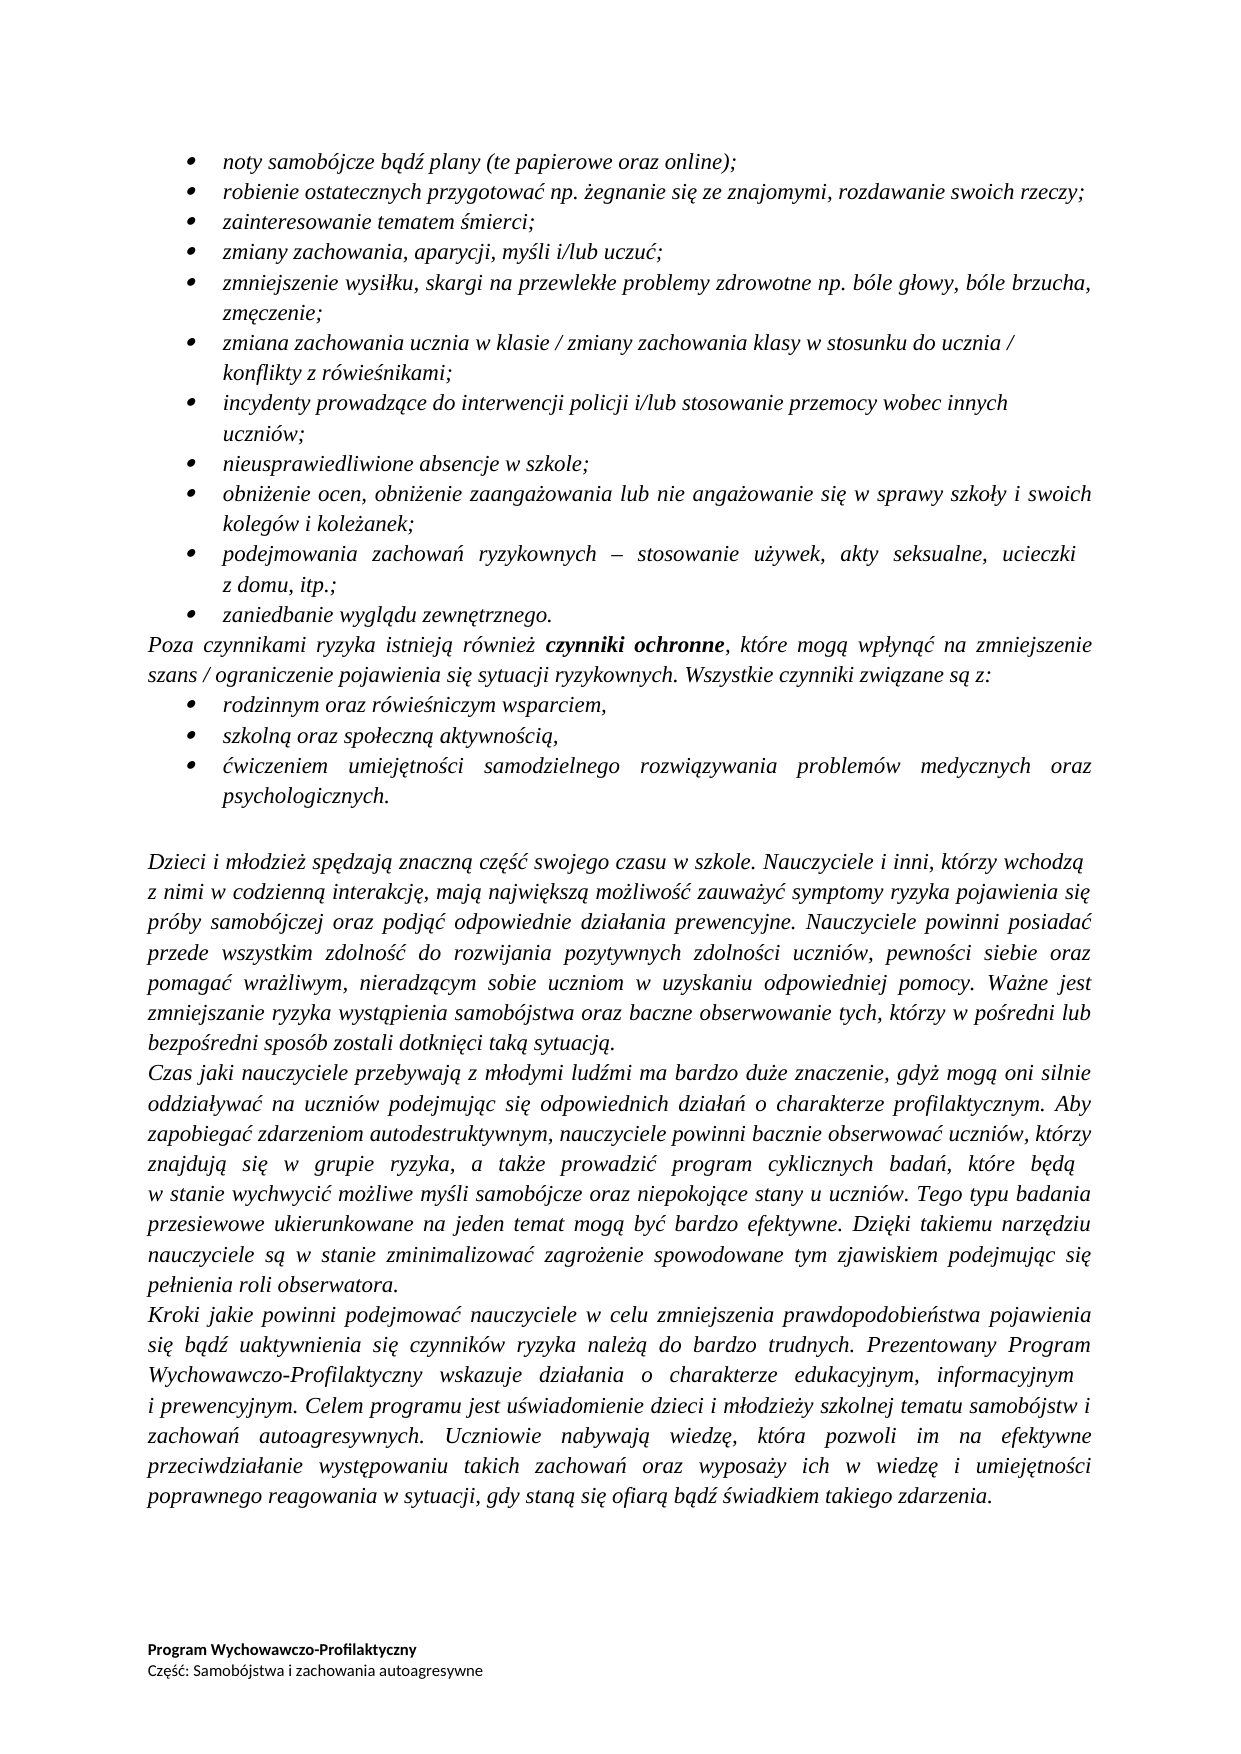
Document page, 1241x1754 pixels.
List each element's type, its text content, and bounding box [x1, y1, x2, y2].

list rodzinnym oraz rówieśniczym wsparciem, [185, 691, 1092, 718]
list zainteresowanie tematem śmierci; [185, 208, 1092, 234]
text Poza czynnikami ryzyka istnieją również czynniki ochronne, które mogą wpłynąć na zmniejszenie szans / ograniczenie pojawienia się sytuacji ryzykownych. Wszystkie czynniki związane są z: [148, 631, 1092, 688]
text Kroki jakie powinni podejmować nauczyciele w celu zmniejszenia prawdopodobieństwa pojawienia się bądź uaktywnienia się czynników ryzyka należą do bardzo trudnych. Prezentowany Program Wychowawczo-Profilaktyczny wskazuje działania o charakterze edukacyjnym, informacyjnym i prewencyjnym. Celem programu jest uświadomienie dzieci i młodzieży szkolnej tematu samobójstw i zachowań autoagresywnych. Uczniowie nabywają wiedzę, która pozwoli im na efektywne przeciwdziałanie występowaniu takich zachowań oraz wyposaży ich w wiedzę i umiejętności poprawnego reagowania w sytuacji, gdy staną się ofiarą bądź świadkiem takiego zdarzenia. [148, 1301, 1092, 1509]
list zaniedbanie wyglądu zewnętrznego. [185, 601, 1092, 627]
list ćwiczeniem umiejętności samodzielnego rozwiązywania problemów medycznych oraz psychologicznych. [185, 752, 1092, 843]
text Czas jaki nauczyciele przebywają z młodymi ludźmi ma bardzo duże znaczenie, gdyż mogą oni silnie oddziaływać na uczniów podejmując się odpowiednich działań o charakterze profilaktycznym. Aby zapobiegać zdarzeniom autodestruktywnym, nauczyciele powinni bacznie obserwować uczniów, którzy znajdują się w grupie ryzyka, a także prowadzić program cyklicznych badań, które będą w stanie wychwycić możliwe myśli samobójcze oraz niepokojące stany u uczniów. Tego typu badania przesiewowe ukierunkowane na jeden temat mogą być bardzo efektywne. Dzięki takiemu narzędziu nauczyciele są w stanie zminimalizować zagrożenie spowodowane tym zjawiskiem podejmując się pełnienia roli obserwatora. [148, 1059, 1092, 1297]
list zmiana zachowania ucznia w klasie / zmiany zachowania klasy w stosunku do ucznia / konflikty z rówieśnikami; [185, 329, 1092, 386]
list zmiany zachowania, aparycji, myśli i/lub uczuć; [185, 238, 1092, 265]
list incydenty prowadzące do interwencji policji i/lub stosowanie przemocy wobec innych uczniów; [185, 389, 1092, 446]
list noty samobójcze bądź plany (te papierowe oraz online); [185, 148, 1092, 174]
list obniżenie ocen, obniżenie zaangażowania lub nie angażowanie się w sprawy szkoły i swoich kolegów i koleżanek; [185, 480, 1092, 537]
list zmniejszenie wysiłku, skargi na przewlekłe problemy zdrowotne np. bóle głowy, bóle brzucha, zmęczenie; [185, 268, 1092, 325]
list szkolną oraz społeczną aktywnością, [185, 722, 1092, 748]
text Dzieci i młodzież spędzają znaczną część swojego czasu w szkole. Nauczyciele i inni, którzy wchodzą z nimi w codzienną interakcję, mają największą możliwość zauważyć symptomy ryzyka pojawienia się próby samobójczej oraz podjąć odpowiednie działania prewencyjne. Nauczyciele powinni posiadać przede wszystkim zdolność do rozwijania pozytywnych zdolności uczniów, pewności siebie oraz pomagać wrażliwym, nieradzącym sobie uczniom w uzyskaniu odpowiedniej pomocy. Ważne jest zmniejszanie ryzyka wystąpienia samobójstwa oraz baczne obserwowanie tych, którzy w pośredni lub bezpośredni sposób zostali dotknięci taką sytuacją. [148, 848, 1092, 1056]
list robienie ostatecznych przygotować np. żegnanie się ze znajomymi, rozdawanie swoich rzeczy; [185, 178, 1092, 204]
list nieusprawiedliwione absencje w szkole; [185, 450, 1092, 476]
list podejmowania zachowań ryzykownych – stosowanie używek, akty seksualne, ucieczki z domu, itp.; [185, 540, 1092, 597]
